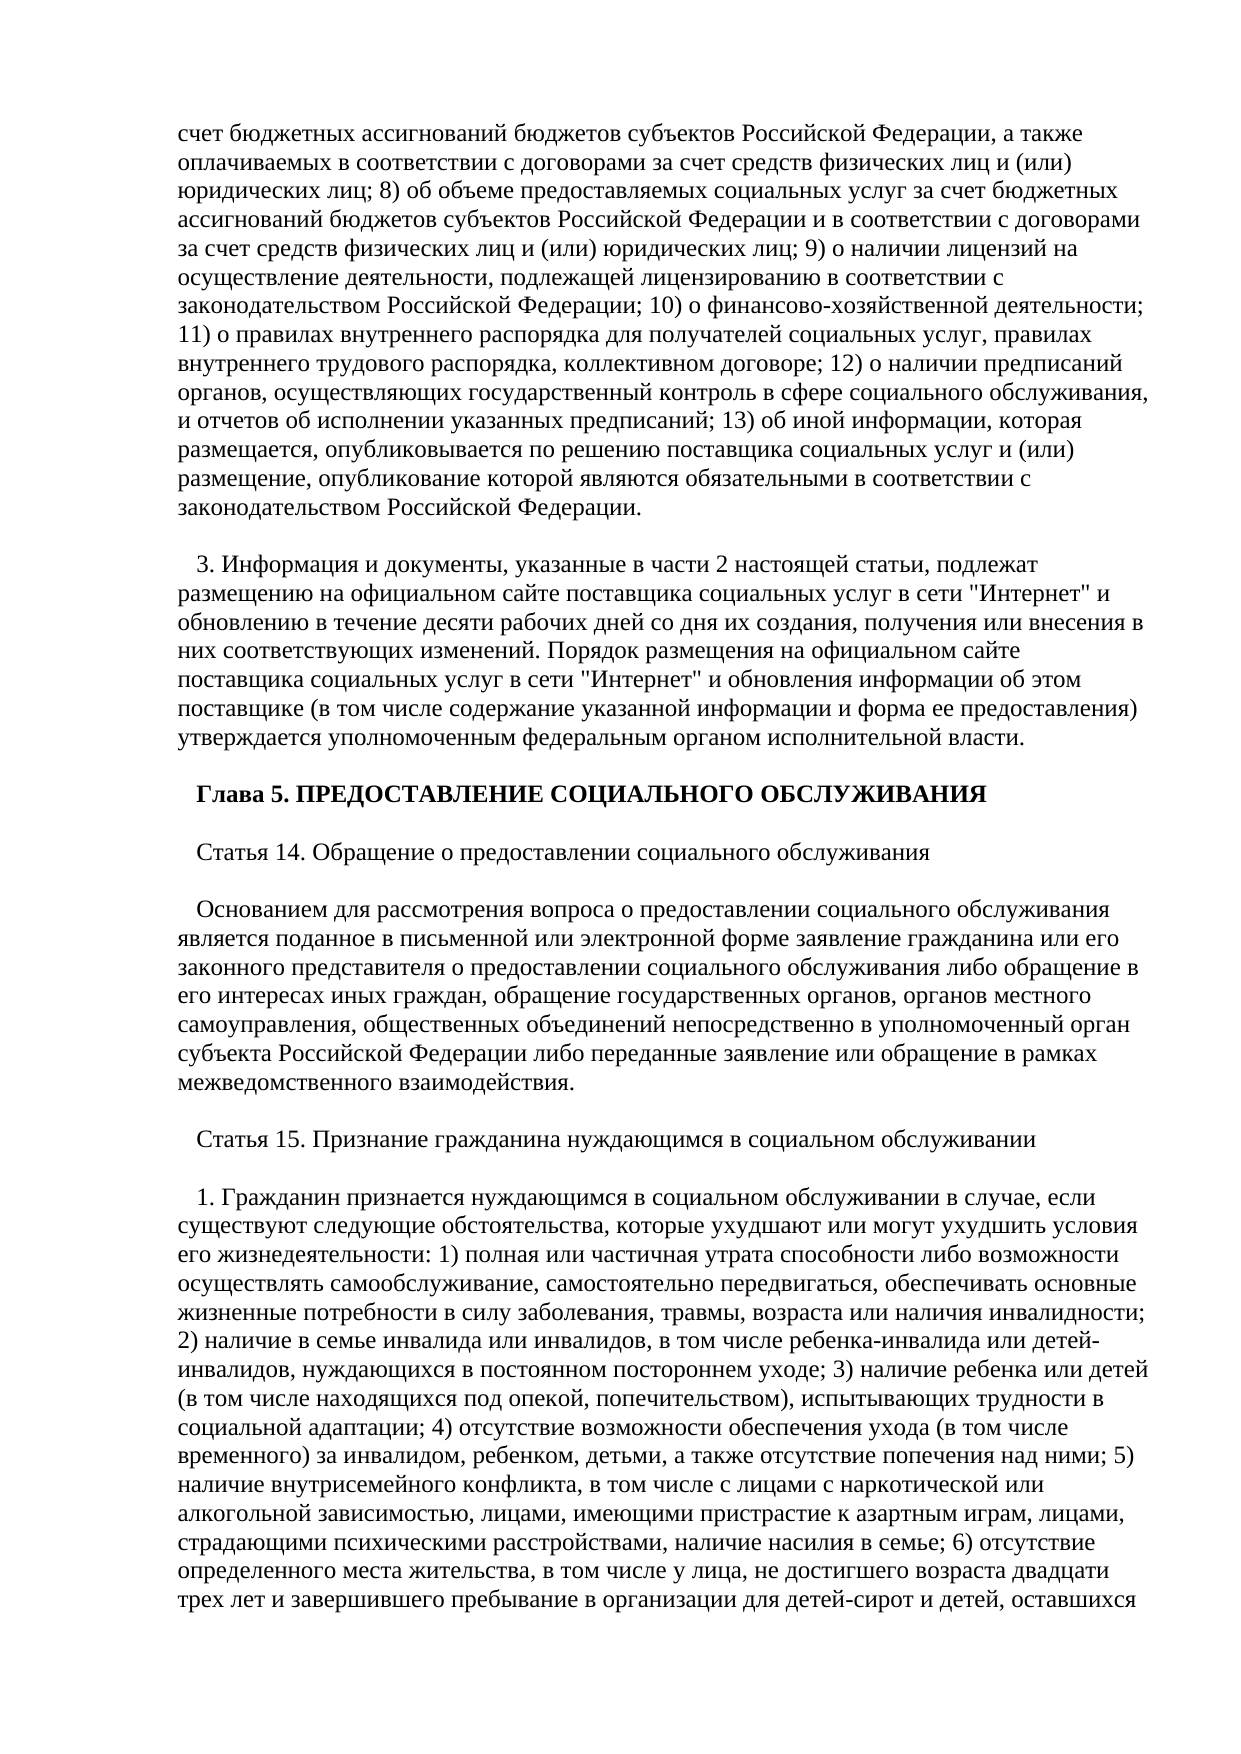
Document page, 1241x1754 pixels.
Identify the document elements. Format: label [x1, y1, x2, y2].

text [177, 118, 1152, 1613]
